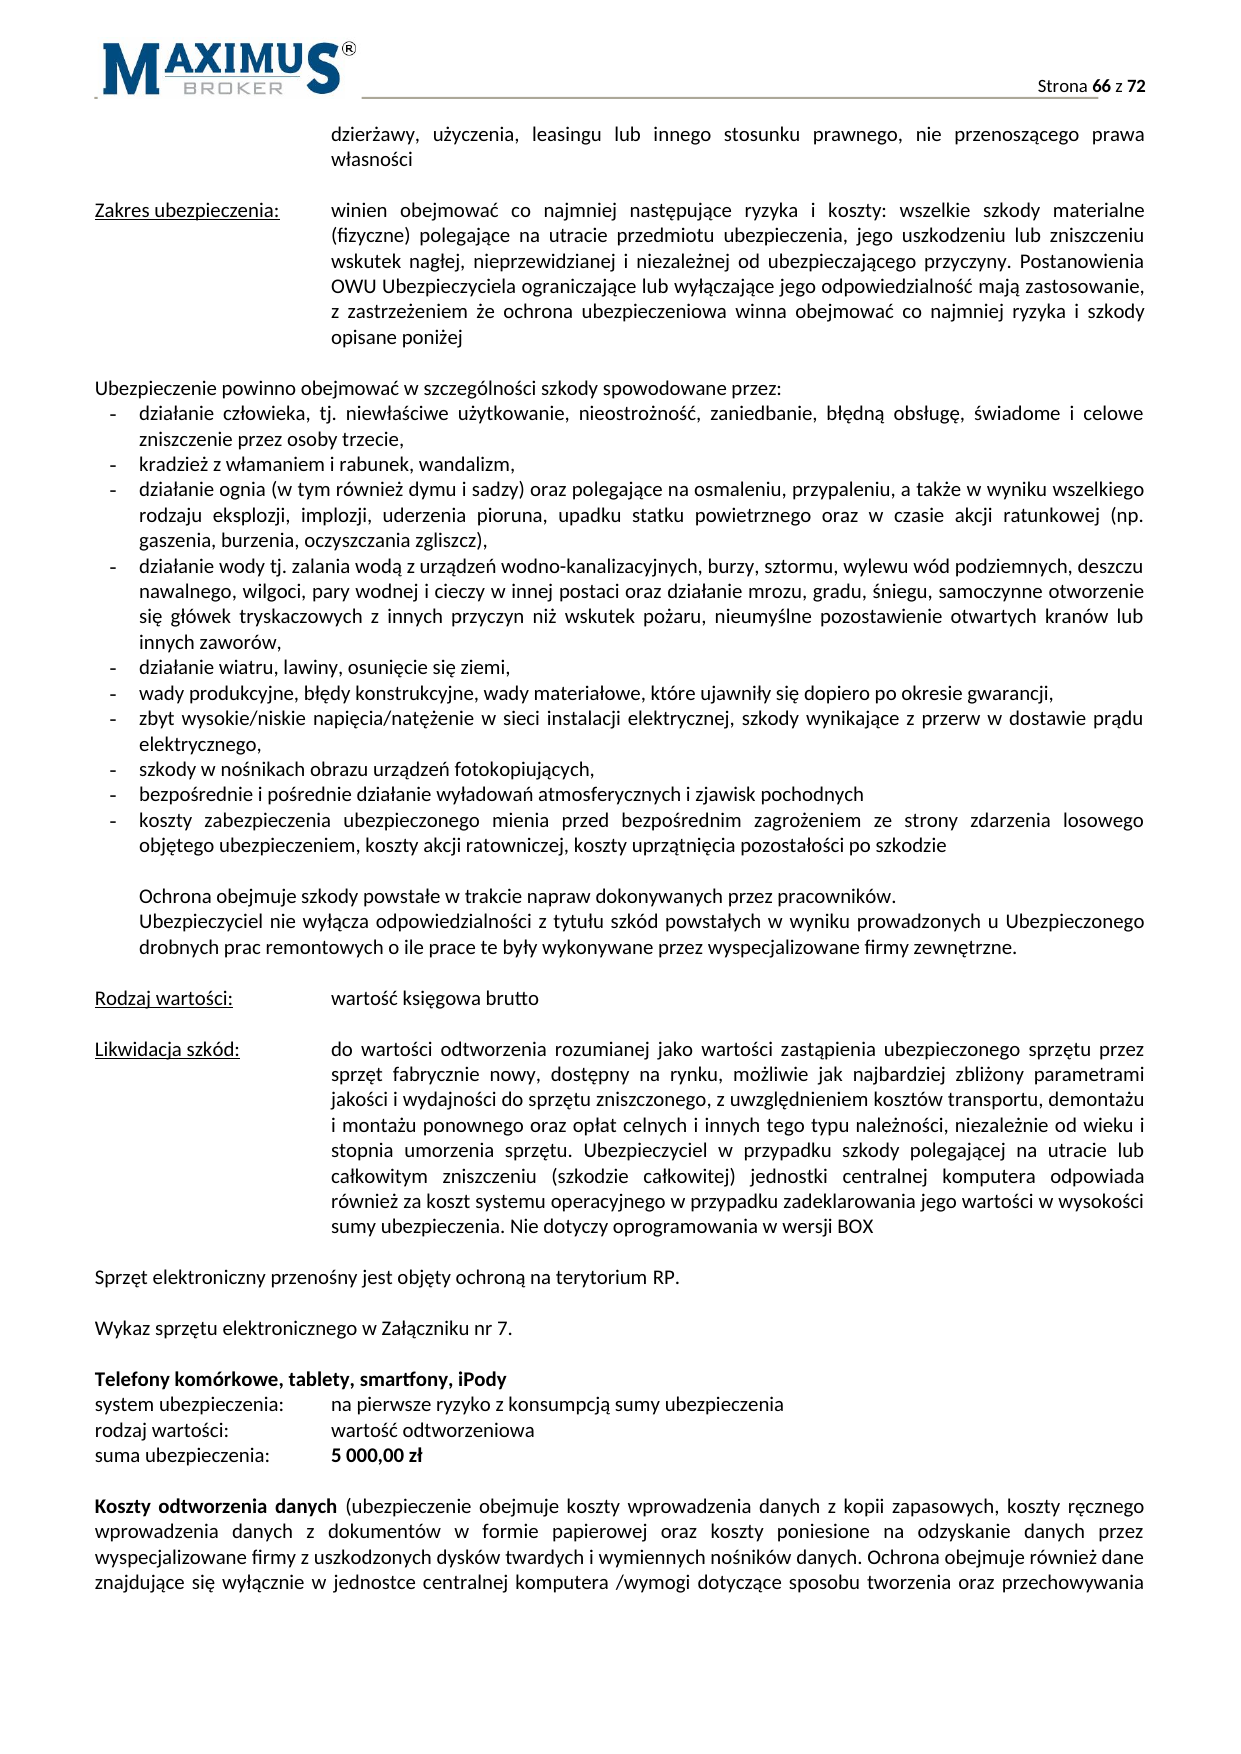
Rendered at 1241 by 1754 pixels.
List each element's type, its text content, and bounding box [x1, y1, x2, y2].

text Ochrona obejmuje szkody powstałe w trakcie napraw dokonywanych przez pracowników. [139, 883, 1146, 909]
list działanie człowieka, tj. niewłaściwe użytkowanie, nieostrożność, zaniedbanie, błędną obsługę, świadome i celowe zniszczenie przez osoby trzecie, [109, 400, 1146, 451]
text Rodzaj wartości: wartość księgowa brutto [94, 985, 1146, 1010]
text rodzaj wartości: wartość odtworzeniowa [94, 1417, 1146, 1442]
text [94, 1493, 1146, 1595]
list wady produkcyjne, błędy konstrukcyjne, wady materiałowe, które ujawniły się dopiero po okresie gwarancji, [109, 680, 1146, 705]
text Wykaz sprzętu elektronicznego w Załączniku nr 7. [94, 1315, 1146, 1341]
text Ubezpieczenie powinno obejmować w szczególności szkody spowodowane przez: [94, 375, 1146, 400]
text Zakres ubezpieczenia: winien obejmować co najmniej następujące ryzyka i koszty: wszelkie szkody materialne (fizyczne) polegające na utracie przedmiotu ubezpieczenia, jego uszkodzeniu lub zniszczeniu wskutek nagłej, nieprzewidzianej i niezależnej od ubezpieczającego przyczyny. Postanowienia OWU Ubezpieczyciela ograniczające lub wyłączające jego odpowiedzialność mają zastosowanie, z zastrzeżeniem że ochrona ubezpieczeniowa winna obejmować co najmniej ryzyka i szkody opisane poniżej [94, 197, 1146, 349]
text Likwidacja szkód: do wartości odtworzenia rozumianej jako wartości zastąpienia ubezpieczonego sprzętu przez sprzęt fabrycznie nowy, dostępny na rynku, możliwie jak najbardziej zbliżony parametrami jakości i wydajności do sprzętu zniszczonego, z uwzględnieniem kosztów transportu, demontażu i montażu ponownego oraz opłat celnych i innych tego typu należności, niezależnie od wieku i stopnia umorzenia sprzętu. Ubezpieczyciel w przypadku szkody polegającej na utracie lub całkowitym zniszczeniu (szkodzie całkowitej) jednostki centralnej komputera odpowiada również za koszt systemu operacyjnego w przypadku zadeklarowania jego wartości w wysokości sumy ubezpieczenia. Nie dotyczy oprogramowania w wersji BOX [94, 1036, 1146, 1239]
text suma ubezpieczenia: 5 000,00 zł [94, 1442, 1146, 1468]
list działanie ognia (w tym również dymu i sadzy) oraz polegające na osmaleniu, przypaleniu, a także w wyniku wszelkiego rodzaju eksplozji, implozji, uderzenia pioruna, upadku statku powietrznego oraz w czasie akcji ratunkowej (np. gaszenia, burzenia, oczyszczania zgliszcz), [109, 477, 1146, 553]
list szkody w nośnikach obrazu urządzeń fotokopiujących, [109, 756, 1146, 782]
text Telefony komórkowe, tablety, smartfony, iPody [94, 1366, 1146, 1392]
list działanie wiatru, lawiny, osunięcie się ziemi, [109, 654, 1146, 680]
picture [97, 37, 362, 99]
text Ubezpieczyciel nie wyłącza odpowiedzialności z tytułu szkód powstałych w wyniku prowadzonych u Ubezpieczonego drobnych prac remontowych o ile prace te były wykonywane przez wyspecjalizowane firmy zewnętrzne. [139, 909, 1146, 959]
list działanie wody tj. zalania wodą z urządzeń wodno-kanalizacyjnych, burzy, sztormu, wylewu wód podziemnych, deszczu nawalnego, wilgoci, pary wodnej i cieczy w innej postaci oraz działanie mrozu, gradu, śniegu, samoczynne otworzenie się główek tryskaczowych z innych przyczyn niż wskutek pożaru, nieumyślne pozostawienie otwartych kranów lub innych zaworów, [109, 553, 1146, 654]
list zbyt wysokie/niskie napięcia/natężenie w sieci instalacji elektrycznej, szkody wynikające z przerw w dostawie prądu elektrycznego, [109, 705, 1146, 756]
list koszty zabezpieczenia ubezpieczonego mienia przed bezpośrednim zagrożeniem ze strony zdarzenia losowego objętego ubezpieczeniem, koszty akcji ratowniczej, koszty uprzątnięcia pozostałości po szkodzie [109, 807, 1146, 858]
text system ubezpieczenia: na pierwsze ryzyko z konsumpcją sumy ubezpieczenia [94, 1392, 1146, 1417]
text Sprzęt elektroniczny przenośny jest objęty ochroną na terytorium RP. [94, 1264, 1146, 1290]
list bezpośrednie i pośrednie działanie wyładowań atmosferycznych i zjawisk pochodnych [109, 782, 1146, 807]
list kradzież z włamaniem i rabunek, wandalizm, [109, 451, 1146, 477]
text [94, 121, 1146, 172]
